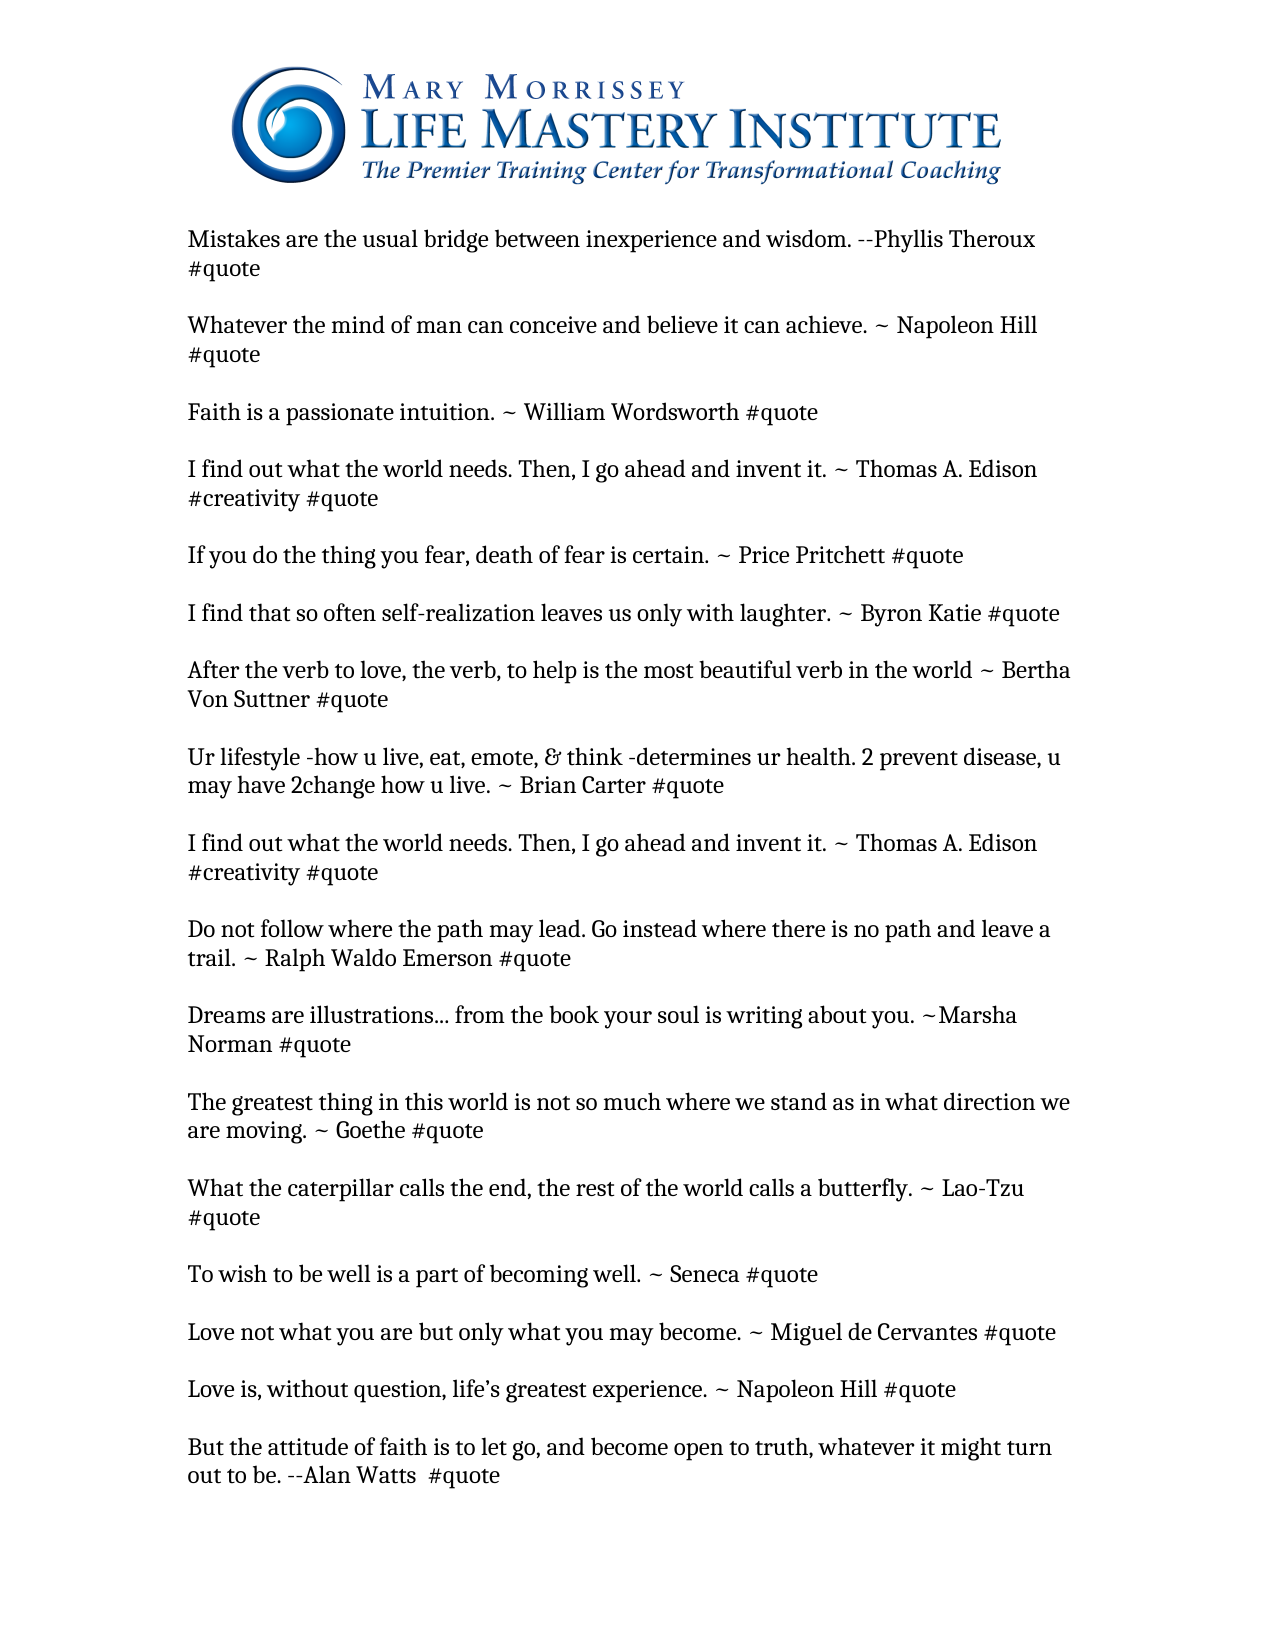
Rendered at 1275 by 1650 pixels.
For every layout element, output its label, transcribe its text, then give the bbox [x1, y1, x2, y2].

text After the verb to love, the verb, to help is the most beautiful verb in the world ~ Bertha Von Suttner #quote [187, 656, 1087, 714]
text But the attitude of faith is to let go, and become open to truth, whatever it might turn out to be. --Alan Watts #quote [187, 1432, 1087, 1490]
text Dreams are illustrations... from the book your soul is writing about you. ~Marsha Norman #quote [187, 1001, 1087, 1059]
text Love not what you are but only what you may become. ~ Miguel de Cervantes #quote [187, 1317, 1087, 1346]
text Love is, without question, life’s greatest experience. ~ Napoleon Hill #quote [187, 1375, 1087, 1404]
text If you do the thing you fear, death of fear is certain. ~ Price Pritchett #quote [187, 541, 1087, 570]
text I find out what the world needs. Then, I go ahead and invent it. ~ Thomas A. Edison #creativity #quote [187, 829, 1087, 886]
text What the caterpillar calls the end, the rest of the world calls a butterfly. ~ Lao-Tzu #quote [187, 1174, 1087, 1231]
text I find out what the world needs. Then, I go ahead and invent it. ~ Thomas A. Edison #creativity #quote [187, 455, 1087, 512]
text Whatever the mind of man can conceive and believe it can achieve. ~ Napoleon Hill #quote [187, 311, 1087, 369]
text The greatest thing in this world is not so much where we stand as in what direction we are moving. ~ Goethe #quote [187, 1087, 1087, 1145]
text Do not follow where the path may lead. Go instead where there is no path and leave a trail. ~ Ralph Waldo Emerson #quote [187, 915, 1087, 972]
text I find that so often self-realization leaves us only with laughter. ~ Byron Katie #quote [187, 599, 1087, 627]
text Ur lifestyle -how u live, eat, emote, & think -determines ur health. 2 prevent disease, u may have 2change how u live. ~ Brian Carter #quote [187, 742, 1087, 800]
text Faith is a passionate intuition. ~ William Wordsworth #quote [187, 397, 1087, 426]
text To wish to be well is a part of becoming well. ~ Seneca #quote [187, 1260, 1087, 1289]
picture [225, 57, 1008, 188]
text Mistakes are the usual bridge between inexperience and wisdom. --Phyllis Theroux #quote [187, 225, 1087, 282]
